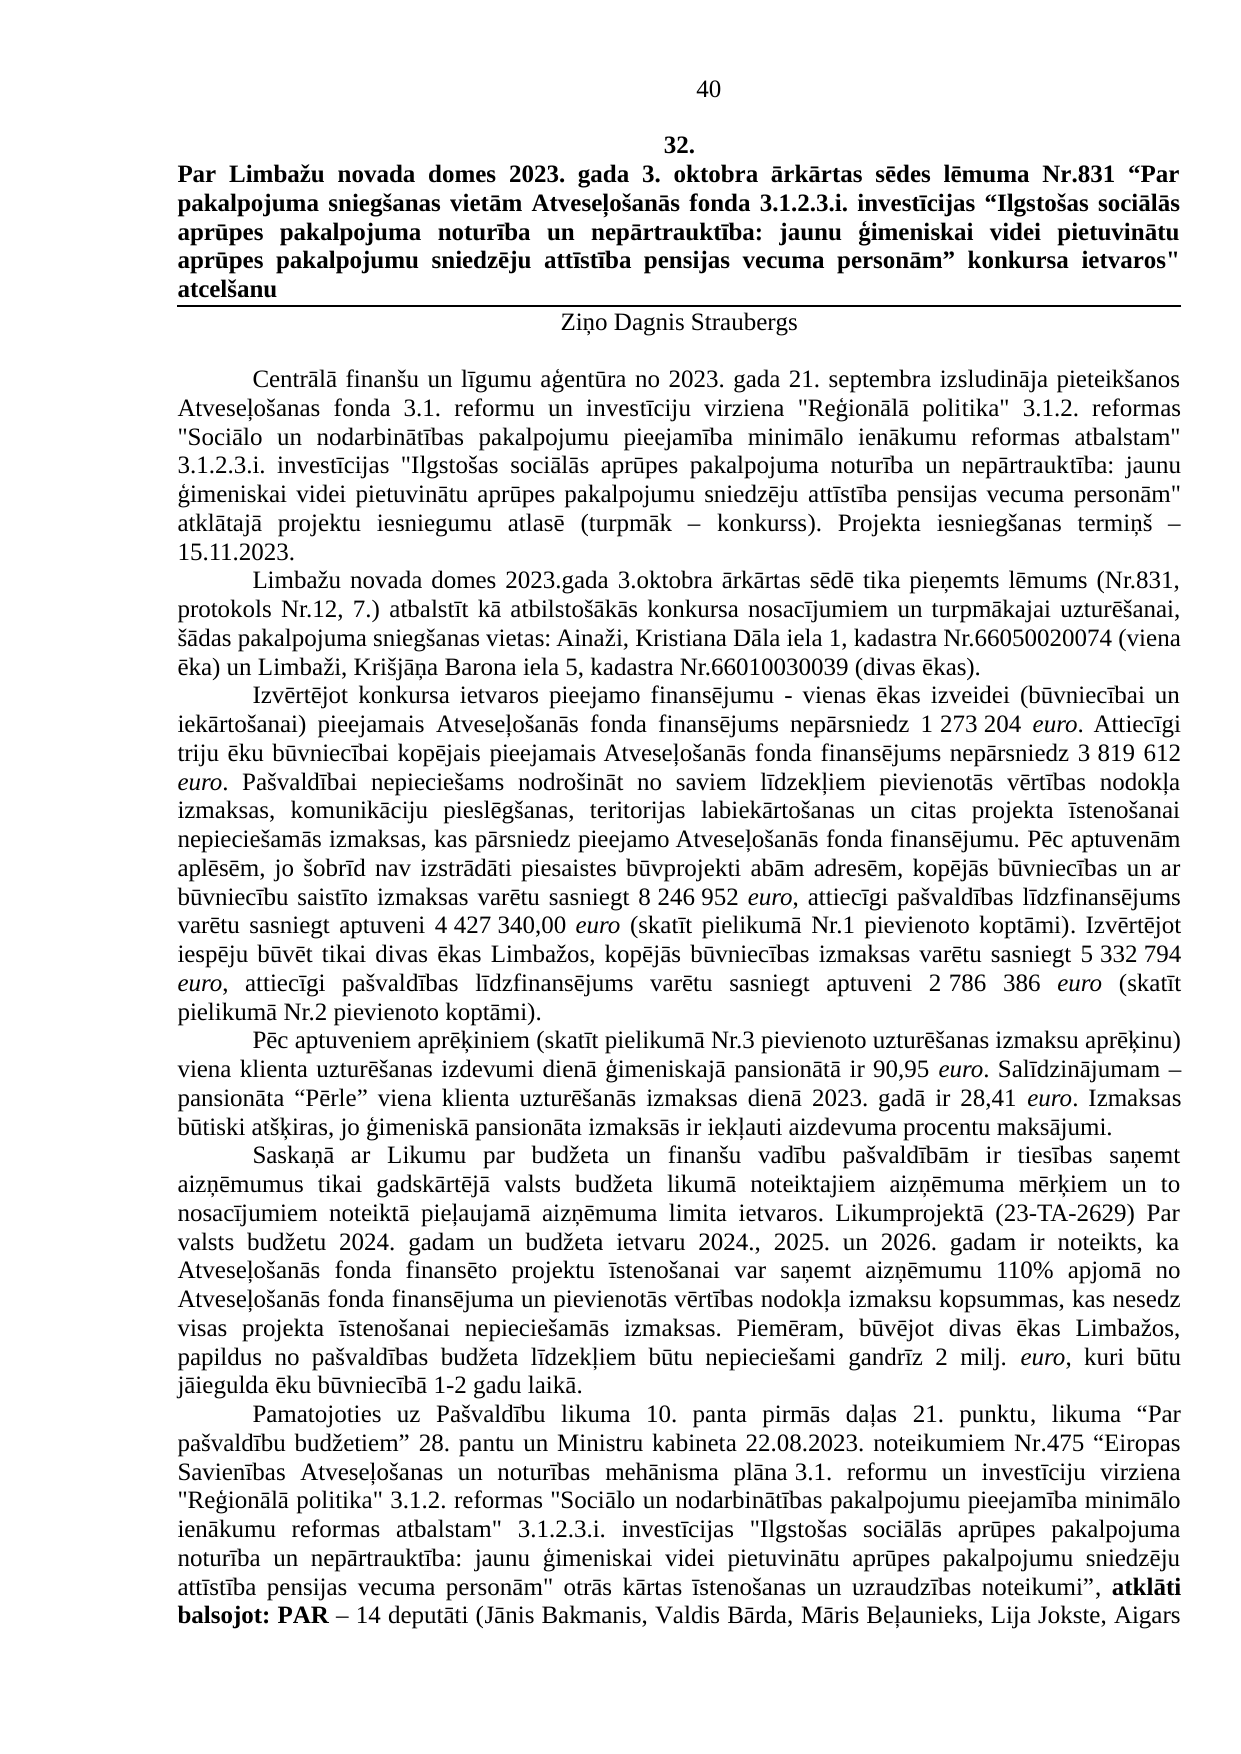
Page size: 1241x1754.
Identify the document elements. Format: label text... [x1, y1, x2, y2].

text Saskaņā ar Likumu par budžeta un finanšu vadību pašvaldībām ir tiesības saņemt aizņēmumus tikai gadskārtējā valsts budžeta likumā noteiktajiem aizņēmuma mērķiem un to nosacījumiem noteiktā pieļaujamā aizņēmuma limita ietvaros. Likumprojektā (23-TA-2629) Par valsts budžetu 2024. gadam un budžeta ietvaru 2024., 2025. un 2026. gadam ir noteikts, ka Atveseļošanās fonda finansēto projektu īstenošanai var saņemt aizņēmumu 110% apjomā no Atveseļošanās fonda finansējuma un pievienotās vērtības nodokļa izmaksu kopsummas, kas nesedz visas projekta īstenošanai nepieciešamās izmaksas. Piemēram, būvējot divas ēkas Limbažos, papildus no pašvaldības budžeta līdzekļiem būtu nepieciešami gandrīz 2 milj. euro, kuri būtu jāiegulda ēku būvniecībā 1-2 gadu laikā. [177, 1141, 1181, 1399]
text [177, 1399, 1181, 1629]
text Ziņo Dagnis Straubergs [177, 307, 1181, 336]
text Izvērtējot konkursa ietvaros pieejamo finansējumu - vienas ēkas izveidei (būvniecībai un iekārtošanai) pieejamais Atveseļošanās fonda finansējums nepārsniedz 1 273 204 euro. Attiecīgi triju ēku būvniecībai kopējais pieejamais Atveseļošanās fonda finansējums nepārsniedz 3 819 612 euro. Pašvaldībai nepieciešams nodrošināt no saviem līdzekļiem pievienotās vērtības nodokļa izmaksas, komunikāciju pieslēgšanas, teritorijas labiekārtošanas un citas projekta īstenošanai nepieciešamās izmaksas, kas pārsniedz pieejamo Atveseļošanās fonda finansējumu. Pēc aptuvenām aplēsēm, jo šobrīd nav izstrādāti piesaistes būvprojekti abām adresēm, kopējās būvniecības un ar būvniecību saistīto izmaksas varētu sasniegt 8 246 952 euro, attiecīgi pašvaldības līdzfinansējums varētu sasniegt aptuveni 4 427 340,00 euro (skatīt pielikumā Nr.1 pievienoto koptāmi). Izvērtējot iespēju būvēt tikai divas ēkas Limbažos, kopējās būvniecības izmaksas varētu sasniegt 5 332 794 euro, attiecīgi pašvaldības līdzfinansējums varētu sasniegt aptuveni 2 786 386 euro (skatīt pielikumā Nr.2 pievienoto koptāmi). [177, 681, 1181, 1026]
text Pēc aptuveniem aprēķiniem (skatīt pielikumā Nr.3 pievienoto uzturēšanas izmaksu aprēķinu) viena klienta uzturēšanas izdevumi dienā ģimeniskajā pansionātā ir 90,95 euro. Salīdzinājumam – pansionāta “Pērle” viena klienta uzturēšanās izmaksas dienā 2023. gadā ir 28,41 euro. Izmaksas būtiski atšķiras, jo ģimeniskā pansionāta izmaksās ir iekļauti aizdevuma procentu maksājumi. [177, 1026, 1181, 1141]
text Centrālā finanšu un līgumu aģentūra no 2023. gada 21. septembra izsludināja pieteikšanos Atveseļošanas fonda 3.1. reformu un investīciju virziena "Reģionālā politika" 3.1.2. reformas "Sociālo un nodarbinātības pakalpojumu pieejamība minimālo ienākumu reformas atbalstam" 3.1.2.3.i. investīcijas "Ilgstošas sociālās aprūpes pakalpojuma noturība un nepārtrauktība: jaunu ģimeniskai videi pietuvinātu aprūpes pakalpojumu sniedzēju attīstība pensijas vecuma personām" atklātajā projektu iesniegumu atlasē (turpmāk – konkurss). Projekta iesniegšanas termiņš – 15.11.2023. [177, 364, 1181, 566]
text Limbažu novada domes 2023.gada 3.oktobra ārkārtas sēdē tika pieņemts lēmums (Nr.831, protokols Nr.12, 7.) atbalstīt kā atbilstošākās konkursa nosacījumiem un turpmākajai uzturēšanai, šādas pakalpojuma sniegšanas vietas: Ainaži, Kristiana Dāla iela 1, kadastra Nr.66050020074 (viena ēka) un Limbaži, Krišjāņa Barona iela 5, kadastra Nr.66010030039 (divas ēkas). [177, 566, 1181, 681]
text 32. [177, 131, 1181, 159]
text Par Limbažu novada domes 2023. gada 3. oktobra ārkārtas sēdes lēmuma Nr.831 “Par pakalpojuma sniegšanas vietām Atveseļošanās fonda 3.1.2.3.i. investīcijas “Ilgstošas sociālās aprūpes pakalpojuma noturība un nepārtrauktība: jaunu ģimeniskai videi pietuvinātu aprūpes pakalpojumu sniedzēju attīstība pensijas vecuma personām” konkursa ietvaros" atcelšanu [177, 159, 1181, 305]
